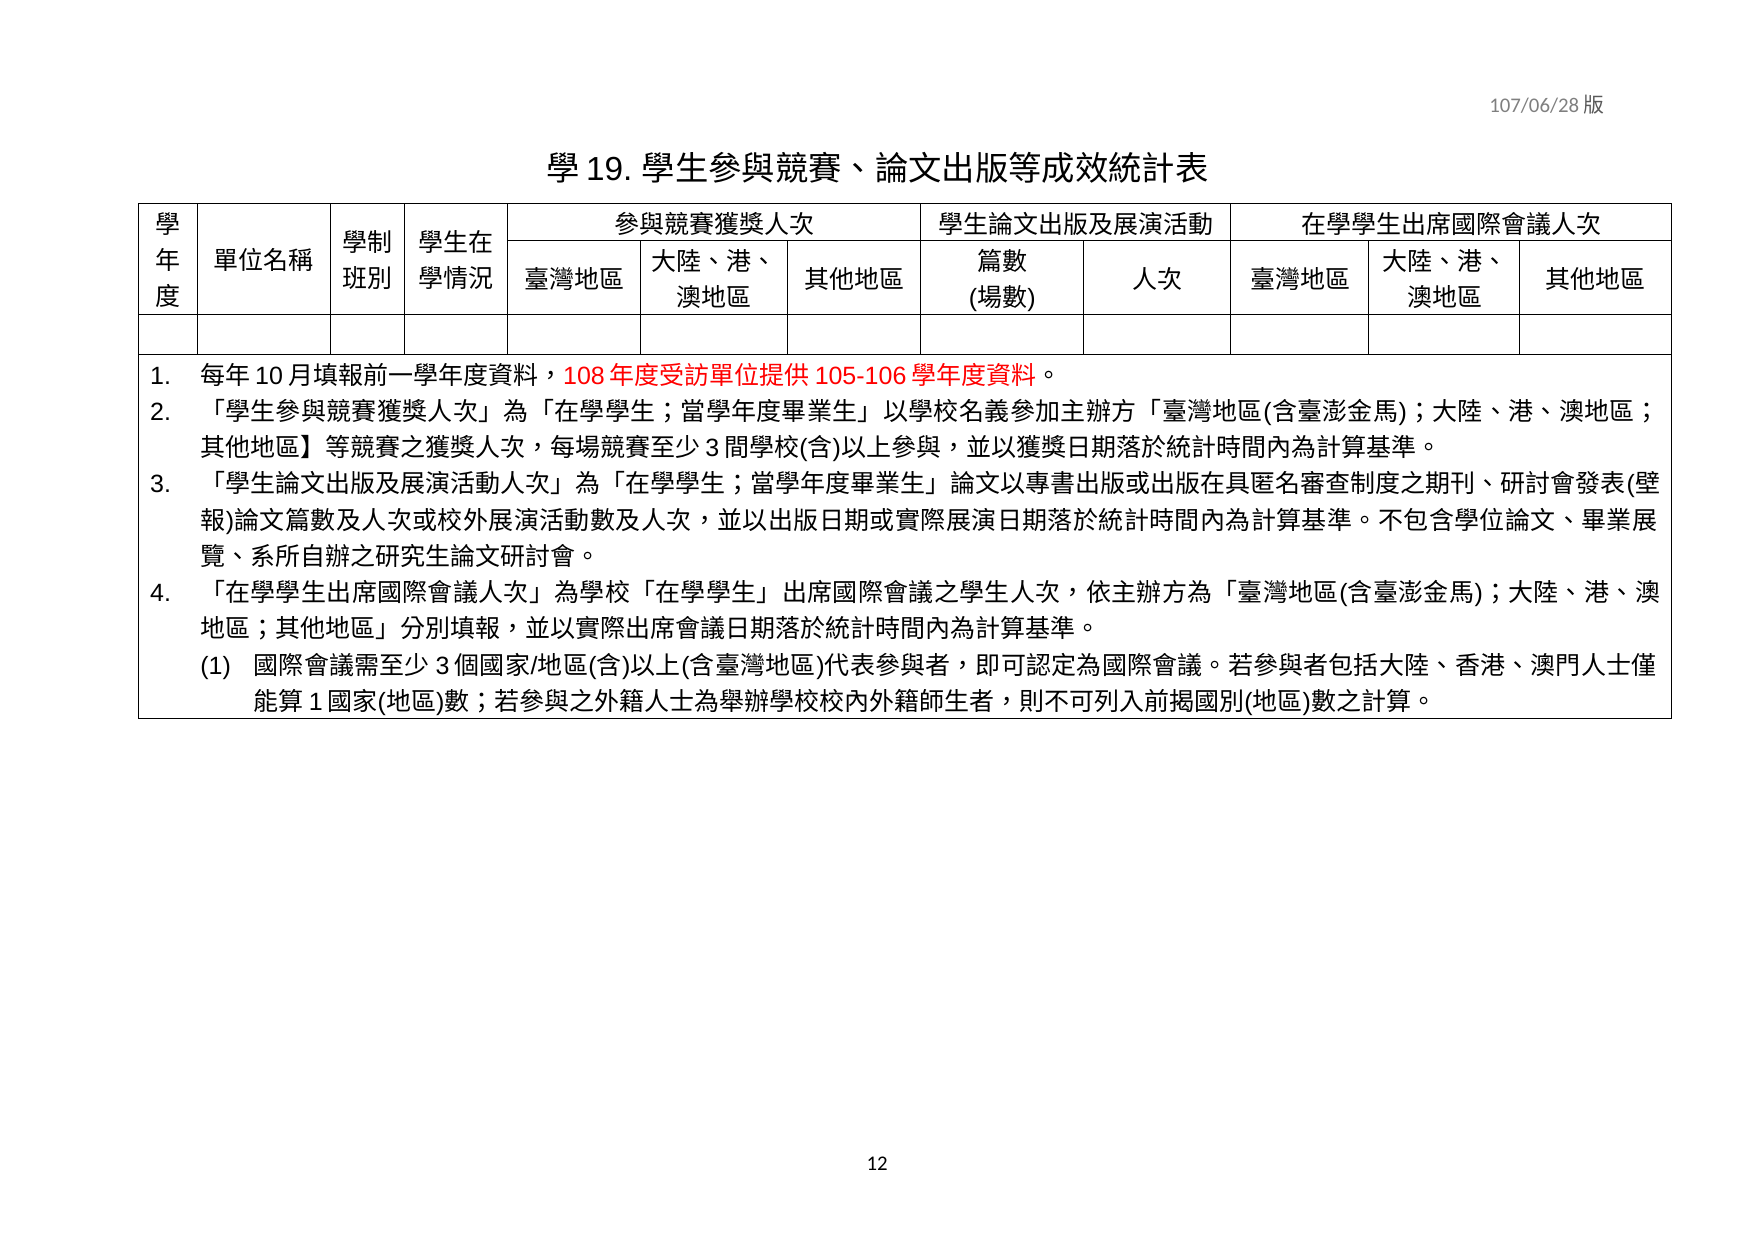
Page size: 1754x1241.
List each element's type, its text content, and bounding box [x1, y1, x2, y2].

table_header 學生論文出版及展演活動 [921, 204, 1230, 240]
table_header 學制班別 [331, 204, 404, 314]
table_cell [508, 315, 640, 354]
table_cell 大陸、港、澳地區 [641, 241, 787, 314]
table_cell [1520, 315, 1671, 354]
table_cell [1369, 315, 1519, 354]
table_cell [405, 315, 507, 354]
table_cell 其他地區 [1520, 241, 1671, 314]
table_cell [139, 315, 197, 354]
table_header 在學學生出席國際會議人次 [1231, 204, 1671, 240]
table_cell 其他地區 [788, 241, 920, 314]
table_cell 臺灣地區 [508, 241, 640, 314]
table_cell [198, 315, 330, 354]
table_header 學年度 [139, 204, 197, 314]
table_cell 人次 [1084, 241, 1230, 314]
table_header 單位名稱 [198, 204, 330, 314]
subtitle 學19. 學生參與競賽、論文出版等成效統計表 [150, 128, 1604, 203]
table_header 學生在學情況 [405, 204, 507, 314]
table_cell 大陸、港、澳地區 [1369, 241, 1519, 314]
table_cell 篇數 (場數) [921, 241, 1083, 314]
table_cell 臺灣地區 [1231, 241, 1368, 314]
table_cell [641, 315, 787, 354]
table_cell [788, 315, 920, 354]
table_cell [921, 315, 1083, 354]
table_cell [1231, 315, 1368, 354]
table_header 參與競賽獲獎人次 [508, 204, 920, 240]
table_cell 每年10月填報前一學年度資料，108年度受訪單位提供105-106學年度資料。 「學生參與競賽獲獎人次」為「在學學生；當學年度畢業生」以學校名義參加主辦方「臺灣地區(含臺澎金馬)；大陸、港、澳地區；其他地區】等競賽之獲獎人次，每場競賽至少3間學校(含)以上參與，並以獲獎日期落於統計時間內為計算基準。 「學生論文出版及展演活動人次」為「在學學生；當學年度畢業生」論文以專書出版或出版在具匿名審查制度之期刊、研討會發表(壁報)論文篇數及人次或校外展演活動數及人次，並以出版日期或實際展演日期落於統計時間內為計算基準。不包含學位論文、畢業展覽、系所自辦之研究生論文研討會。 「在學學生出席國際會議人次」為學校「在學學生」出席國際會議之學生人次，依主辦方為「臺灣地區(含臺澎金馬)；大陸、港、澳地區；其他地區」分別填報，並以實際出席會議日期落於統計時間內為計算基準。 國際會議需至少3個國家/地區(含)以上(含臺灣地區)代表參與者，即可認定為國際會議。若參與者包括大陸、香港、澳門人士僅能算1國家(地區)數；若參與之外籍人士為舉辦學校校內外籍師生者，則不可列入前揭國別(地區)數之計算。 [139, 355, 1671, 718]
table_cell [331, 315, 404, 354]
table_cell [1084, 315, 1230, 354]
